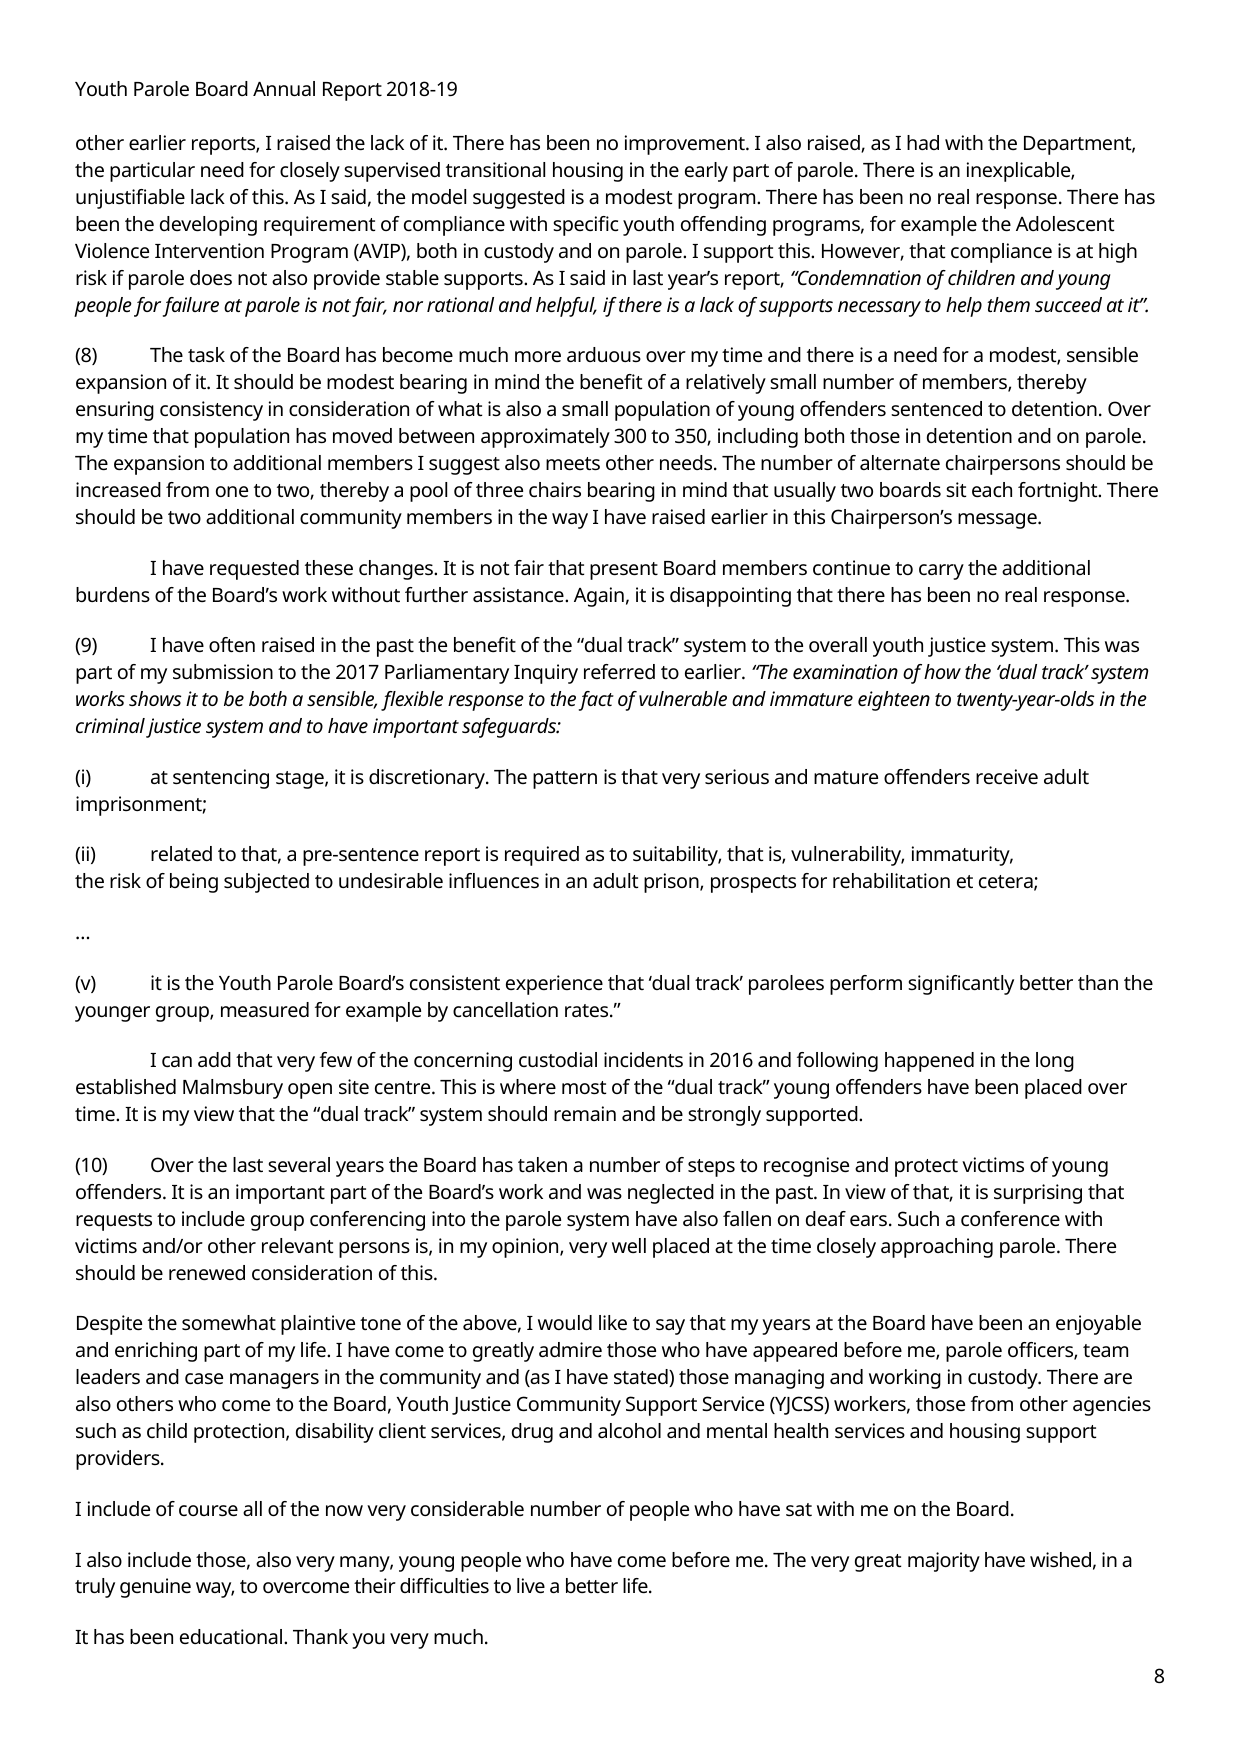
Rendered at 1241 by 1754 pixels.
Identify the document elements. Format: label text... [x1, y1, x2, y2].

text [75, 129, 1165, 318]
text I have requested these changes. It is not fair that present Board members continue to carry the additional burdens of the Board’s work without further assistance. Again, it is disappointing that there has been no real response. [75, 554, 1165, 608]
text I include of course all of the now very considerable number of people who have sat with me on the Board. [75, 1495, 1165, 1522]
text (10) Over the last several years the Board has taken a number of steps to recognise and protect victims of young offenders. It is an important part of the Board’s work and was neglected in the past. In view of that, it is surprising that requests to include group conferencing into the parole system have also fallen on deaf ears. Such a conference with victims and/or other relevant persons is, in my opinion, very well placed at the time closely approaching parole. There should be renewed consideration of this. [75, 1151, 1165, 1286]
text (v) it is the Youth Parole Board’s consistent experience that ‘dual track’ parolees perform significantly better than the younger group, measured for example by cancellation rates.” [75, 969, 1165, 1023]
text (i) at sentencing stage, it is discretionary. The pattern is that very serious and mature offenders receive adult imprisonment; [75, 763, 1165, 817]
text Despite the somewhat plaintive tone of the above, I would like to say that my years at the Board have been an enjoyable and enriching part of my life. I have come to greatly admire those who have appeared before me, parole officers, team leaders and case managers in the community and (as I have stated) those managing and working in custody. There are also others who come to the Board, Youth Justice Community Support Service (YJCSS) workers, those from other agencies such as child protection, disability client services, drug and alcohol and mental health services and housing support providers. [75, 1310, 1165, 1472]
text (9) I have often raised in the past the benefit of the “dual track” system to the overall youth justice system. This was part of my submission to the 2017 Parliamentary Inquiry referred to earlier. “The examination of how the ‘dual track’ system works shows it to be both a sensible, flexible response to the fact of vulnerable and immature eighteen to twenty-year-olds in the criminal justice system and to have important safeguards: [75, 632, 1165, 739]
text (8) The task of the Board has become much more arduous over my time and there is a need for a modest, sensible expansion of it. It should be modest bearing in mind the benefit of a relatively small number of members, thereby ensuring consistency in consideration of what is also a small population of young offenders sentenced to detention. Over my time that population has moved between approximately 300 to 350, including both those in detention and on parole. The expansion to additional members I suggest also meets other needs. The number of alternate chairpersons should be increased from one to two, thereby a pool of three chairs bearing in mind that usually two boards sit each fortnight. There should be two additional community members in the way I have raised earlier in this Chairperson’s message. [75, 341, 1165, 530]
text I also include those, also very many, young people who have come before me. The very great majority have wished, in a truly genuine way, to overcome their difficulties to live a better life. [75, 1546, 1165, 1600]
text I can add that very few of the concerning custodial incidents in 2016 and following happened in the long established Malmsbury open site centre. This is where most of the “dual track” young offenders have been placed over time. It is my view that the “dual track” system should remain and be strongly supported. [75, 1047, 1165, 1127]
text It has been educational. Thank you very much. [75, 1623, 1165, 1650]
text (ii) related to that, a pre-sentence report is required as to suitability, that is, vulnerability, immaturity, the risk of being subjected to undesirable influences in an adult prison, prospects for rehabilitation et cetera; [75, 841, 1165, 895]
text … [75, 918, 1165, 945]
